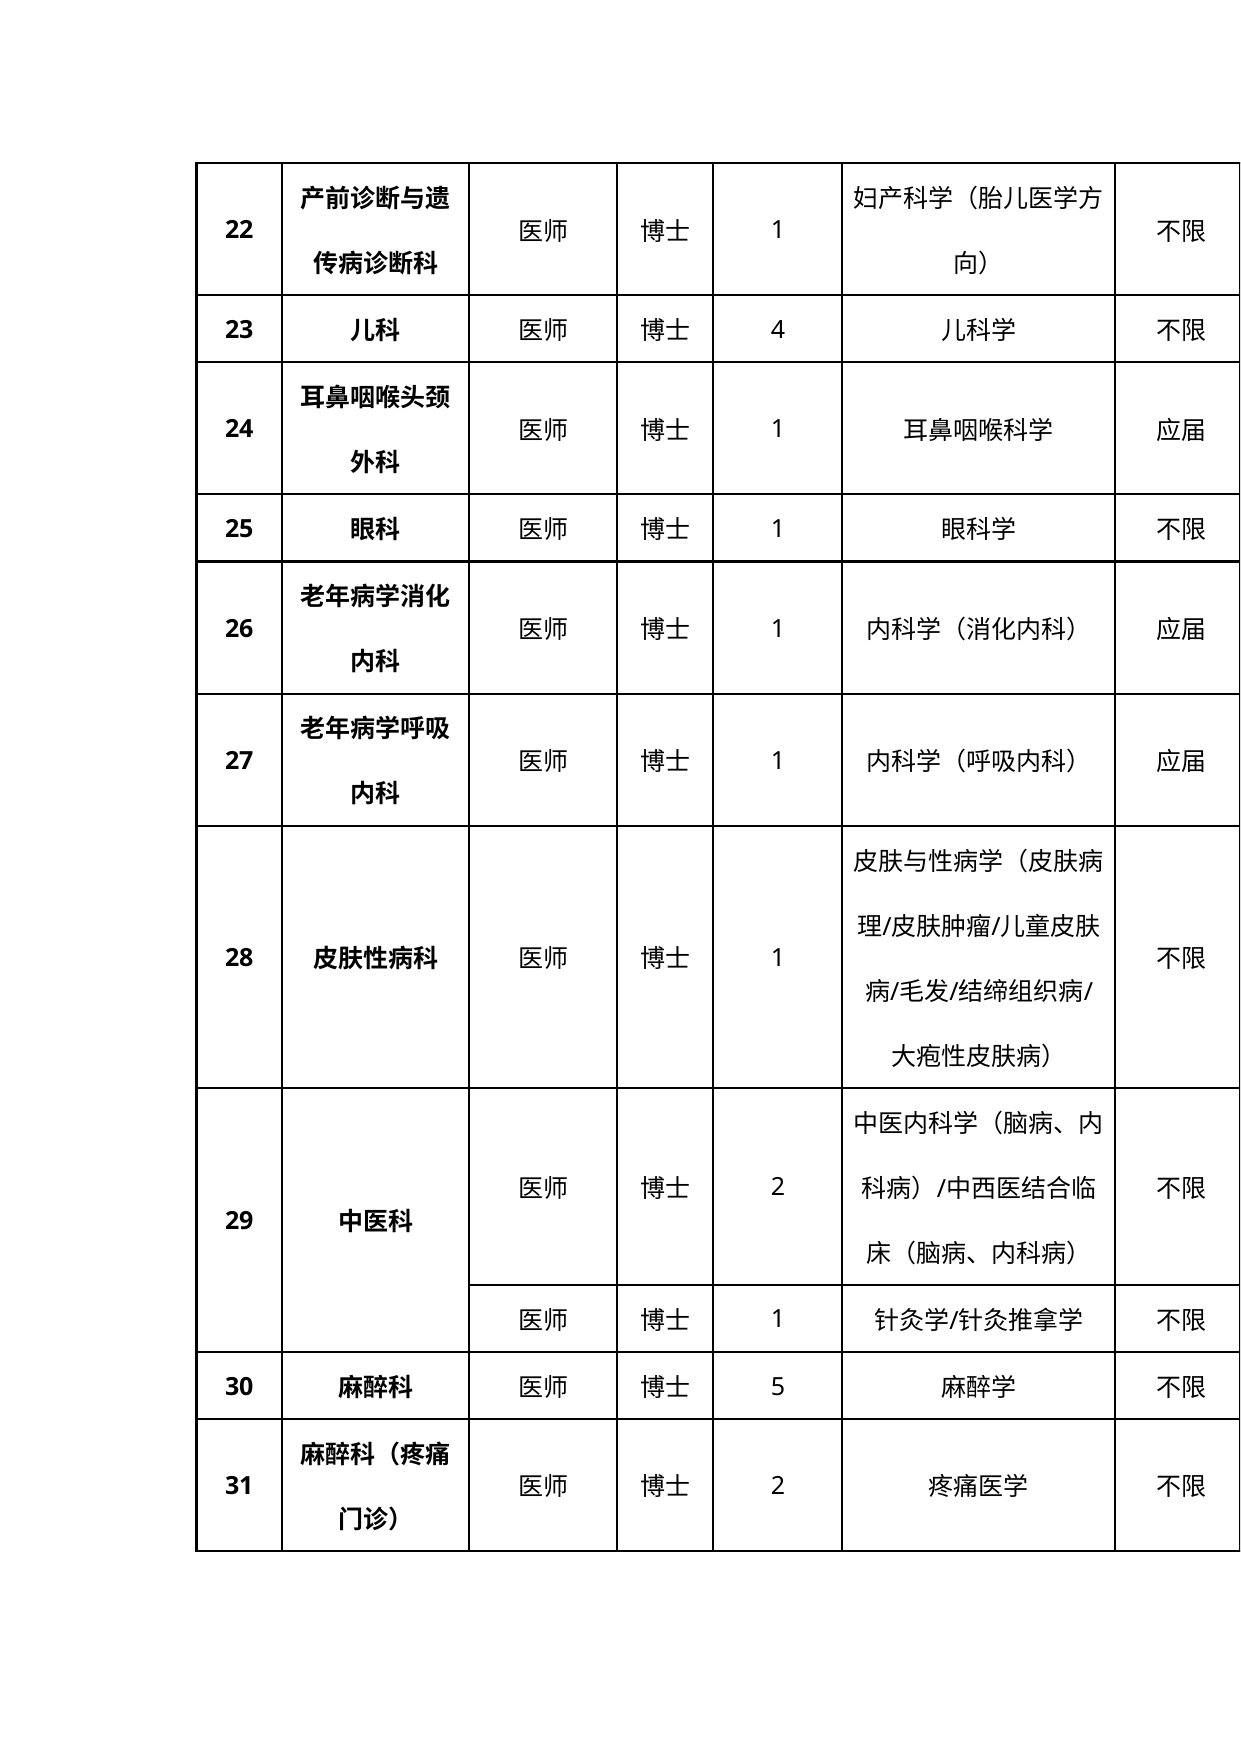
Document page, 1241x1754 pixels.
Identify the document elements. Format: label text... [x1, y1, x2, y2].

table_cell 医师 [470, 695, 616, 824]
table_cell 中医科 [283, 1089, 468, 1351]
table_cell 2 [714, 1420, 841, 1550]
table_cell 29 [198, 1089, 281, 1351]
table_cell 1 [714, 363, 841, 493]
table_cell 不限 [1116, 1286, 1239, 1351]
table_cell 麻醉学 [843, 1353, 1114, 1418]
table_cell 眼科学 [843, 495, 1114, 560]
table_cell 5 [714, 1353, 841, 1418]
table_cell 1 [714, 695, 841, 824]
table_cell 1 [714, 1286, 841, 1351]
table_cell 医师 [470, 164, 616, 294]
table_cell 博士 [618, 1089, 712, 1284]
table_cell 应届 [1116, 363, 1239, 493]
table_cell 不限 [1116, 1353, 1239, 1418]
table_cell 医师 [470, 1286, 616, 1351]
table_cell 中医内科学（脑病、内科病）/中西医结合临床（脑病、内科病） [843, 1089, 1114, 1284]
table_cell 应届 [1116, 563, 1239, 692]
table_cell 医师 [470, 363, 616, 493]
table_cell 27 [198, 695, 281, 824]
table_cell 24 [198, 363, 281, 493]
table_cell 30 [198, 1353, 281, 1418]
table_cell 31 [198, 1420, 281, 1550]
table_cell 妇产科学（胎儿医学方向） [843, 164, 1114, 294]
table_cell 不限 [1116, 164, 1239, 294]
table_cell 内科学（呼吸内科） [843, 695, 1114, 824]
table_cell 老年病学消化内科 [283, 563, 468, 692]
table_cell 医师 [470, 1420, 616, 1550]
table_cell 产前诊断与遗传病诊断科 [283, 164, 468, 294]
table_cell 医师 [470, 827, 616, 1087]
table_cell 不限 [1116, 827, 1239, 1087]
table_cell 26 [198, 563, 281, 692]
table_cell 医师 [470, 1089, 616, 1284]
table_cell 1 [714, 495, 841, 560]
table_cell 博士 [618, 695, 712, 824]
table_cell 不限 [1116, 495, 1239, 560]
table_cell 麻醉科（疼痛门诊） [283, 1420, 468, 1550]
table_cell 眼科 [283, 495, 468, 560]
table_cell 医师 [470, 1353, 616, 1418]
table_cell 不限 [1116, 296, 1239, 361]
table_cell 博士 [618, 827, 712, 1087]
table_cell 皮肤性病科 [283, 827, 468, 1087]
table_cell 老年病学呼吸内科 [283, 695, 468, 824]
table_cell 针灸学/针灸推拿学 [843, 1286, 1114, 1351]
table_cell 23 [198, 296, 281, 361]
table_cell 耳鼻咽喉科学 [843, 363, 1114, 493]
table_cell 博士 [618, 296, 712, 361]
table_cell 博士 [618, 1353, 712, 1418]
table_cell 儿科 [283, 296, 468, 361]
table_cell 博士 [618, 164, 712, 294]
table_cell 博士 [618, 363, 712, 493]
table_cell 博士 [618, 1286, 712, 1351]
table_cell 2 [714, 1089, 841, 1284]
table_cell 耳鼻咽喉头颈外科 [283, 363, 468, 493]
table_cell 22 [198, 164, 281, 294]
table_cell 皮肤与性病学（皮肤病理/皮肤肿瘤/儿童皮肤病/毛发/结缔组织病/大疱性皮肤病） [843, 827, 1114, 1087]
table_cell 28 [198, 827, 281, 1087]
table_cell 医师 [470, 563, 616, 692]
table_cell 25 [198, 495, 281, 560]
table_cell 1 [714, 827, 841, 1087]
table_cell 儿科学 [843, 296, 1114, 361]
table_cell 医师 [470, 495, 616, 560]
table_cell 内科学（消化内科） [843, 563, 1114, 692]
table_cell 医师 [470, 296, 616, 361]
table_cell 博士 [618, 563, 712, 692]
table_cell 1 [714, 563, 841, 692]
table_cell 不限 [1116, 1420, 1239, 1550]
table_cell 博士 [618, 495, 712, 560]
table_cell 应届 [1116, 695, 1239, 824]
table_cell 不限 [1116, 1089, 1239, 1284]
table_cell 博士 [618, 1420, 712, 1550]
table_cell 疼痛医学 [843, 1420, 1114, 1550]
table_cell 4 [714, 296, 841, 361]
table_cell 麻醉科 [283, 1353, 468, 1418]
table_cell 1 [714, 164, 841, 294]
